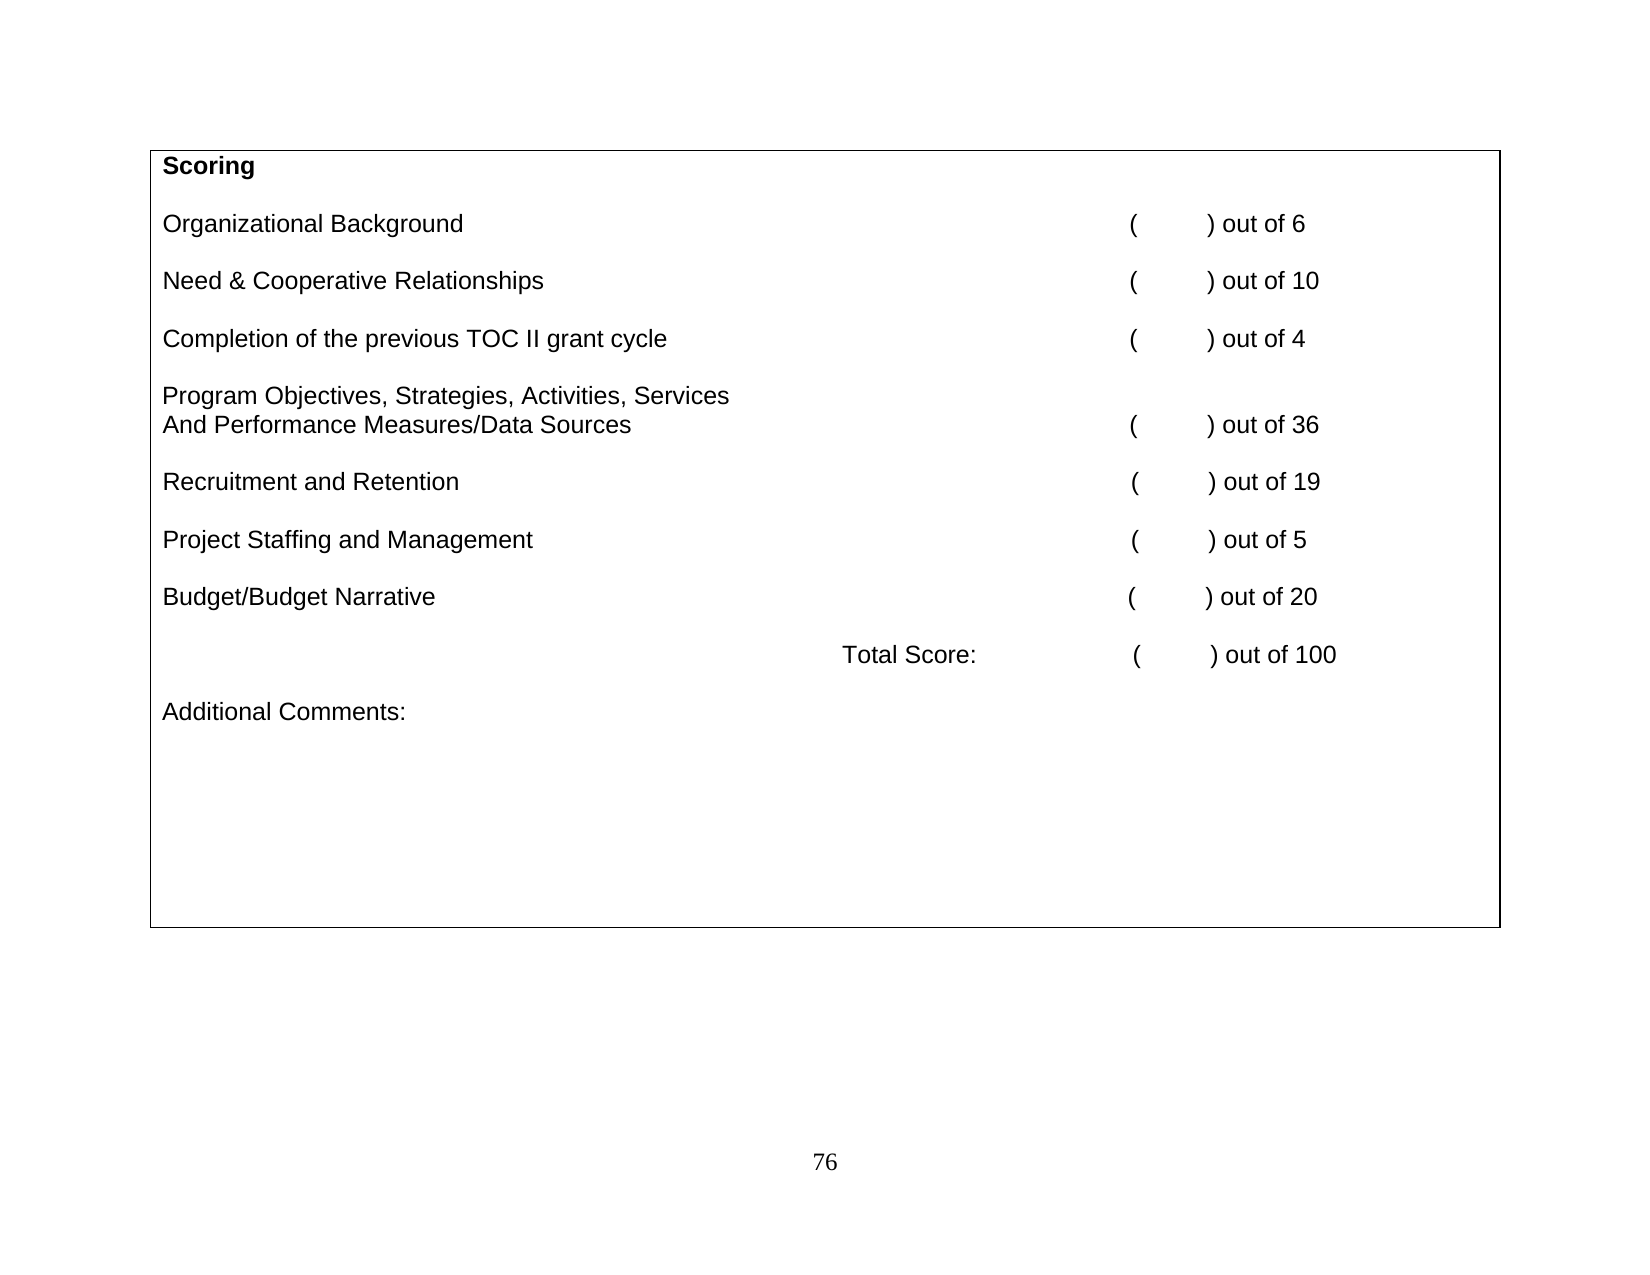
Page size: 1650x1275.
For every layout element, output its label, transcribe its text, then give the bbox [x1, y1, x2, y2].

table_header Scoring Organizational Background ( ) out of 6 Need & Cooperative Relationships ( ) out of 10 Completion of the previous TOC II grant cycle ( ) out of 4 Program Objectives, Strategies, Activities, Services And Performance Measures/Data Sources ( ) out of 36 Recruitment and Retention ( ) out of 19 Project Staffing and Management ( ) out of 5 Budget/Budget Narrative ( ) out of 20 Total Score: ( ) out of 100 Additional Comments: [151, 151, 1499, 927]
